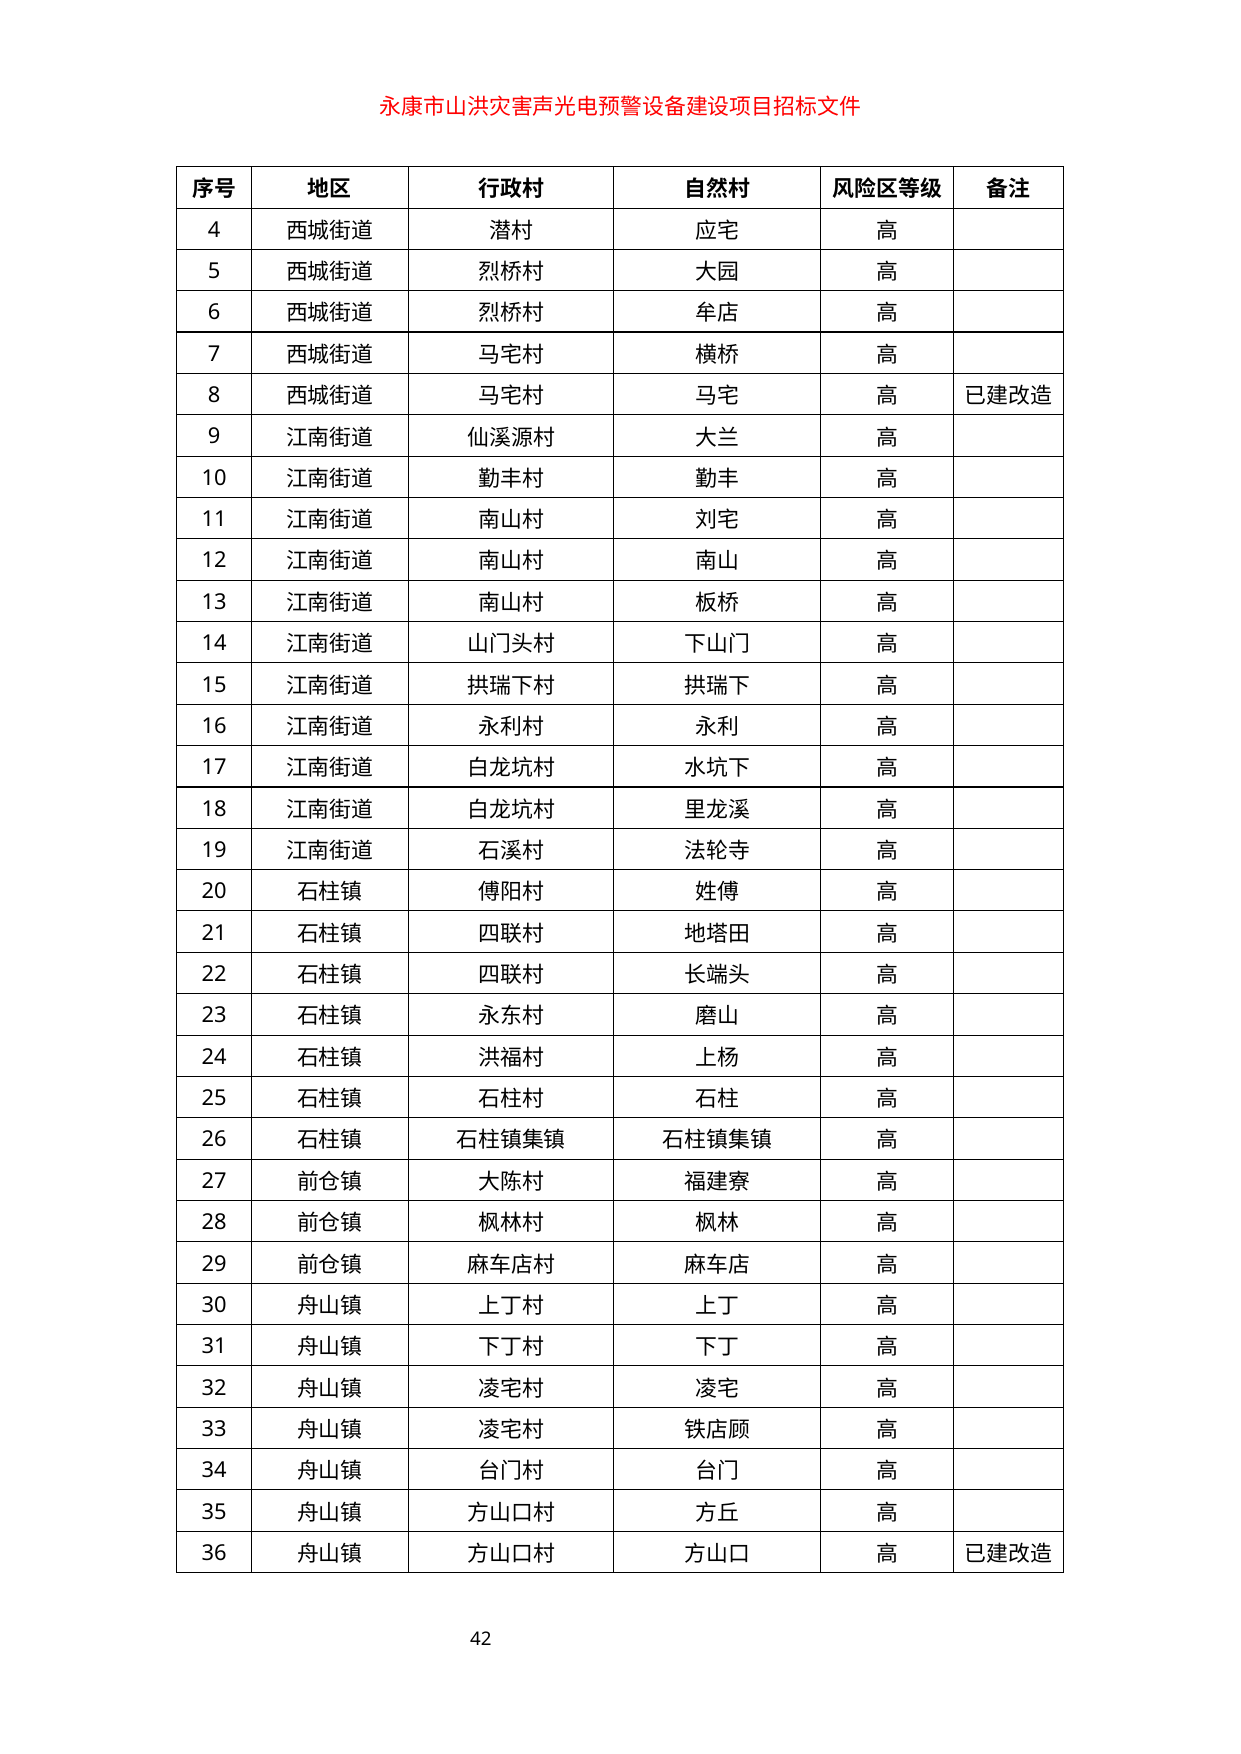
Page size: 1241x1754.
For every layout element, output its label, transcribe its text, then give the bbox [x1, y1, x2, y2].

table_cell 26 [177, 1118, 251, 1158]
table_cell [954, 1408, 1063, 1448]
table_cell 舟山镇 [252, 1532, 408, 1572]
table_cell [954, 539, 1063, 579]
table_cell 江南街道 [252, 788, 408, 828]
table_cell 铁店顾 [614, 1408, 820, 1448]
table_cell [954, 705, 1063, 745]
table_cell 福建寮 [614, 1160, 820, 1200]
table_cell [954, 1325, 1063, 1365]
table_cell 高 [821, 1284, 953, 1324]
table_cell 麻车店 [614, 1242, 820, 1283]
table_cell 高 [821, 663, 953, 704]
table_cell 舟山镇 [252, 1325, 408, 1365]
table_cell 石柱镇 [252, 953, 408, 993]
table_cell 28 [177, 1201, 251, 1241]
table_cell 高 [821, 994, 953, 1034]
table_header 地区 [252, 167, 408, 207]
table_cell 马宅村 [409, 333, 613, 373]
table_cell 12 [177, 539, 251, 579]
table_cell [954, 1366, 1063, 1407]
table_cell 高 [821, 705, 953, 745]
table_cell 勤丰村 [409, 457, 613, 497]
table_cell 江南街道 [252, 705, 408, 745]
table_cell 西城街道 [252, 250, 408, 290]
table_cell 舟山镇 [252, 1449, 408, 1489]
table_cell 白龙坑村 [409, 788, 613, 828]
table_cell 里龙溪 [614, 788, 820, 828]
table_cell 36 [177, 1532, 251, 1572]
table_cell 高 [821, 911, 953, 952]
table_cell [954, 994, 1063, 1034]
table_cell 下丁村 [409, 1325, 613, 1365]
table_cell 地塔田 [614, 911, 820, 952]
table_cell 江南街道 [252, 581, 408, 621]
table_cell [954, 581, 1063, 621]
table_cell 14 [177, 622, 251, 662]
table_cell 已建改造 [954, 1532, 1063, 1572]
table_cell 山门头村 [409, 622, 613, 662]
table_cell [954, 953, 1063, 993]
table_cell 32 [177, 1366, 251, 1407]
table_cell 下丁 [614, 1325, 820, 1365]
table_cell 大园 [614, 250, 820, 290]
table_cell 江南街道 [252, 622, 408, 662]
table_header 风险区等级 [821, 167, 953, 207]
table_cell 江南街道 [252, 539, 408, 579]
table_cell 麻车店村 [409, 1242, 613, 1283]
table_cell 高 [821, 870, 953, 910]
table_header 备注 [954, 167, 1063, 207]
table_cell 5 [177, 250, 251, 290]
table_cell 18 [177, 788, 251, 828]
table_cell 长端头 [614, 953, 820, 993]
table_cell 刘宅 [614, 498, 820, 538]
table_cell 石柱 [614, 1077, 820, 1117]
table_cell 31 [177, 1325, 251, 1365]
table_cell [954, 788, 1063, 828]
table_cell 高 [821, 209, 953, 249]
table_header 序号 [177, 167, 251, 207]
table_cell 方山口村 [409, 1532, 613, 1572]
table_cell 高 [821, 1408, 953, 1448]
table_cell 高 [821, 539, 953, 579]
table_cell 枫林村 [409, 1201, 613, 1241]
table_cell 拱瑞下村 [409, 663, 613, 704]
table_cell 舟山镇 [252, 1408, 408, 1448]
table_cell 上丁村 [409, 1284, 613, 1324]
table_cell 水坑下 [614, 746, 820, 786]
table_cell 西城街道 [252, 291, 408, 331]
table_cell 石柱镇集镇 [409, 1118, 613, 1158]
table_cell 大兰 [614, 415, 820, 456]
table_cell [954, 870, 1063, 910]
table_cell 法轮寺 [614, 829, 820, 869]
table_cell [954, 622, 1063, 662]
table_cell [954, 911, 1063, 952]
table_cell [954, 1160, 1063, 1200]
table_cell 方山口 [614, 1532, 820, 1572]
table_cell 拱瑞下 [614, 663, 820, 704]
table_cell 19 [177, 829, 251, 869]
table_cell 8 [177, 374, 251, 414]
table_cell 白龙坑村 [409, 746, 613, 786]
table_cell 高 [821, 498, 953, 538]
table_cell [954, 498, 1063, 538]
table_cell [954, 1201, 1063, 1241]
table_cell 高 [821, 1160, 953, 1200]
table_cell 29 [177, 1242, 251, 1283]
table_cell 江南街道 [252, 457, 408, 497]
table_cell 舟山镇 [252, 1284, 408, 1324]
table_cell 高 [821, 1242, 953, 1283]
table_cell 21 [177, 911, 251, 952]
table_cell 高 [821, 1532, 953, 1572]
table_cell 江南街道 [252, 498, 408, 538]
table_cell 舟山镇 [252, 1490, 408, 1531]
table_cell 石柱村 [409, 1077, 613, 1117]
table_cell 高 [821, 415, 953, 456]
table_cell 姓傅 [614, 870, 820, 910]
table_cell 前仓镇 [252, 1242, 408, 1283]
table_cell 前仓镇 [252, 1160, 408, 1200]
table_cell 方山口村 [409, 1490, 613, 1531]
table_cell 烈桥村 [409, 250, 613, 290]
table_cell 凌宅村 [409, 1366, 613, 1407]
table_cell 高 [821, 746, 953, 786]
table_cell [954, 291, 1063, 331]
table_cell 石柱镇集镇 [614, 1118, 820, 1158]
table_cell 石溪村 [409, 829, 613, 869]
table_cell 南山村 [409, 539, 613, 579]
table_cell 板桥 [614, 581, 820, 621]
table_cell [954, 1490, 1063, 1531]
table_cell 台门 [614, 1449, 820, 1489]
table_cell 四联村 [409, 911, 613, 952]
table_cell 20 [177, 870, 251, 910]
table_cell 高 [821, 788, 953, 828]
table_cell [954, 1036, 1063, 1076]
table_cell 石柱镇 [252, 1077, 408, 1117]
table_cell 石柱镇 [252, 870, 408, 910]
table_cell 25 [177, 1077, 251, 1117]
table_cell 9 [177, 415, 251, 456]
table_cell 南山 [614, 539, 820, 579]
table_cell 南山村 [409, 581, 613, 621]
table_cell 高 [821, 581, 953, 621]
table_cell 高 [821, 1449, 953, 1489]
table_cell 牟店 [614, 291, 820, 331]
table_cell [954, 1449, 1063, 1489]
table_cell 高 [821, 953, 953, 993]
table_cell 洪福村 [409, 1036, 613, 1076]
table_cell 23 [177, 994, 251, 1034]
table_cell 磨山 [614, 994, 820, 1034]
table_cell 15 [177, 663, 251, 704]
table_cell [954, 1242, 1063, 1283]
table_cell 高 [821, 250, 953, 290]
table_cell 已建改造 [954, 374, 1063, 414]
table_cell 舟山镇 [252, 1366, 408, 1407]
table_cell 四联村 [409, 953, 613, 993]
table_cell 凌宅村 [409, 1408, 613, 1448]
table_cell 下山门 [614, 622, 820, 662]
table_cell 33 [177, 1408, 251, 1448]
table_cell 石柱镇 [252, 1118, 408, 1158]
table_cell 江南街道 [252, 415, 408, 456]
table_cell 永东村 [409, 994, 613, 1034]
table_cell 13 [177, 581, 251, 621]
table_cell 高 [821, 1366, 953, 1407]
table_cell 江南街道 [252, 829, 408, 869]
table_cell 高 [821, 622, 953, 662]
table_cell 石柱镇 [252, 1036, 408, 1076]
table_cell 高 [821, 1490, 953, 1531]
table_cell 江南街道 [252, 663, 408, 704]
table_cell 石柱镇 [252, 911, 408, 952]
table_cell [954, 1118, 1063, 1158]
table_cell 17 [177, 746, 251, 786]
table_cell 高 [821, 457, 953, 497]
table_cell 高 [821, 1118, 953, 1158]
table_cell 大陈村 [409, 1160, 613, 1200]
table_cell 马宅 [614, 374, 820, 414]
table_cell 16 [177, 705, 251, 745]
table_cell 上杨 [614, 1036, 820, 1076]
table_cell 34 [177, 1449, 251, 1489]
table_cell 烈桥村 [409, 291, 613, 331]
table_cell 上丁 [614, 1284, 820, 1324]
table_cell 傅阳村 [409, 870, 613, 910]
table_cell [954, 829, 1063, 869]
table_cell 高 [821, 1201, 953, 1241]
table_cell [954, 209, 1063, 249]
table_cell 方丘 [614, 1490, 820, 1531]
table_header 行政村 [409, 167, 613, 207]
table_cell 西城街道 [252, 209, 408, 249]
table_cell 4 [177, 209, 251, 249]
table_cell 高 [821, 374, 953, 414]
table_cell 枫林 [614, 1201, 820, 1241]
table_cell 横桥 [614, 333, 820, 373]
table_cell 凌宅 [614, 1366, 820, 1407]
table_cell 高 [821, 1077, 953, 1117]
table_cell [954, 457, 1063, 497]
table_cell 7 [177, 333, 251, 373]
table_cell 高 [821, 333, 953, 373]
table_cell 西城街道 [252, 333, 408, 373]
table_cell 35 [177, 1490, 251, 1531]
table_cell 台门村 [409, 1449, 613, 1489]
table_cell 仙溪源村 [409, 415, 613, 456]
table_cell 马宅村 [409, 374, 613, 414]
table_cell [954, 250, 1063, 290]
table_cell [954, 746, 1063, 786]
table_cell 高 [821, 1325, 953, 1365]
table_cell 高 [821, 1036, 953, 1076]
table_cell 27 [177, 1160, 251, 1200]
table_cell 石柱镇 [252, 994, 408, 1034]
table_cell [954, 1284, 1063, 1324]
table_header 自然村 [614, 167, 820, 207]
table_cell 应宅 [614, 209, 820, 249]
table_cell 高 [821, 291, 953, 331]
table_cell [954, 333, 1063, 373]
table_cell 22 [177, 953, 251, 993]
table_cell 6 [177, 291, 251, 331]
table_cell 30 [177, 1284, 251, 1324]
table_cell 潜村 [409, 209, 613, 249]
table_cell [954, 1077, 1063, 1117]
table_cell 24 [177, 1036, 251, 1076]
table_cell 勤丰 [614, 457, 820, 497]
table_cell 永利村 [409, 705, 613, 745]
table_cell 南山村 [409, 498, 613, 538]
table_cell 永利 [614, 705, 820, 745]
table_cell [954, 415, 1063, 456]
table_cell 高 [821, 829, 953, 869]
table_cell 西城街道 [252, 374, 408, 414]
table_cell 10 [177, 457, 251, 497]
table_cell 11 [177, 498, 251, 538]
table_cell 前仓镇 [252, 1201, 408, 1241]
table_cell 江南街道 [252, 746, 408, 786]
table_cell [954, 663, 1063, 704]
